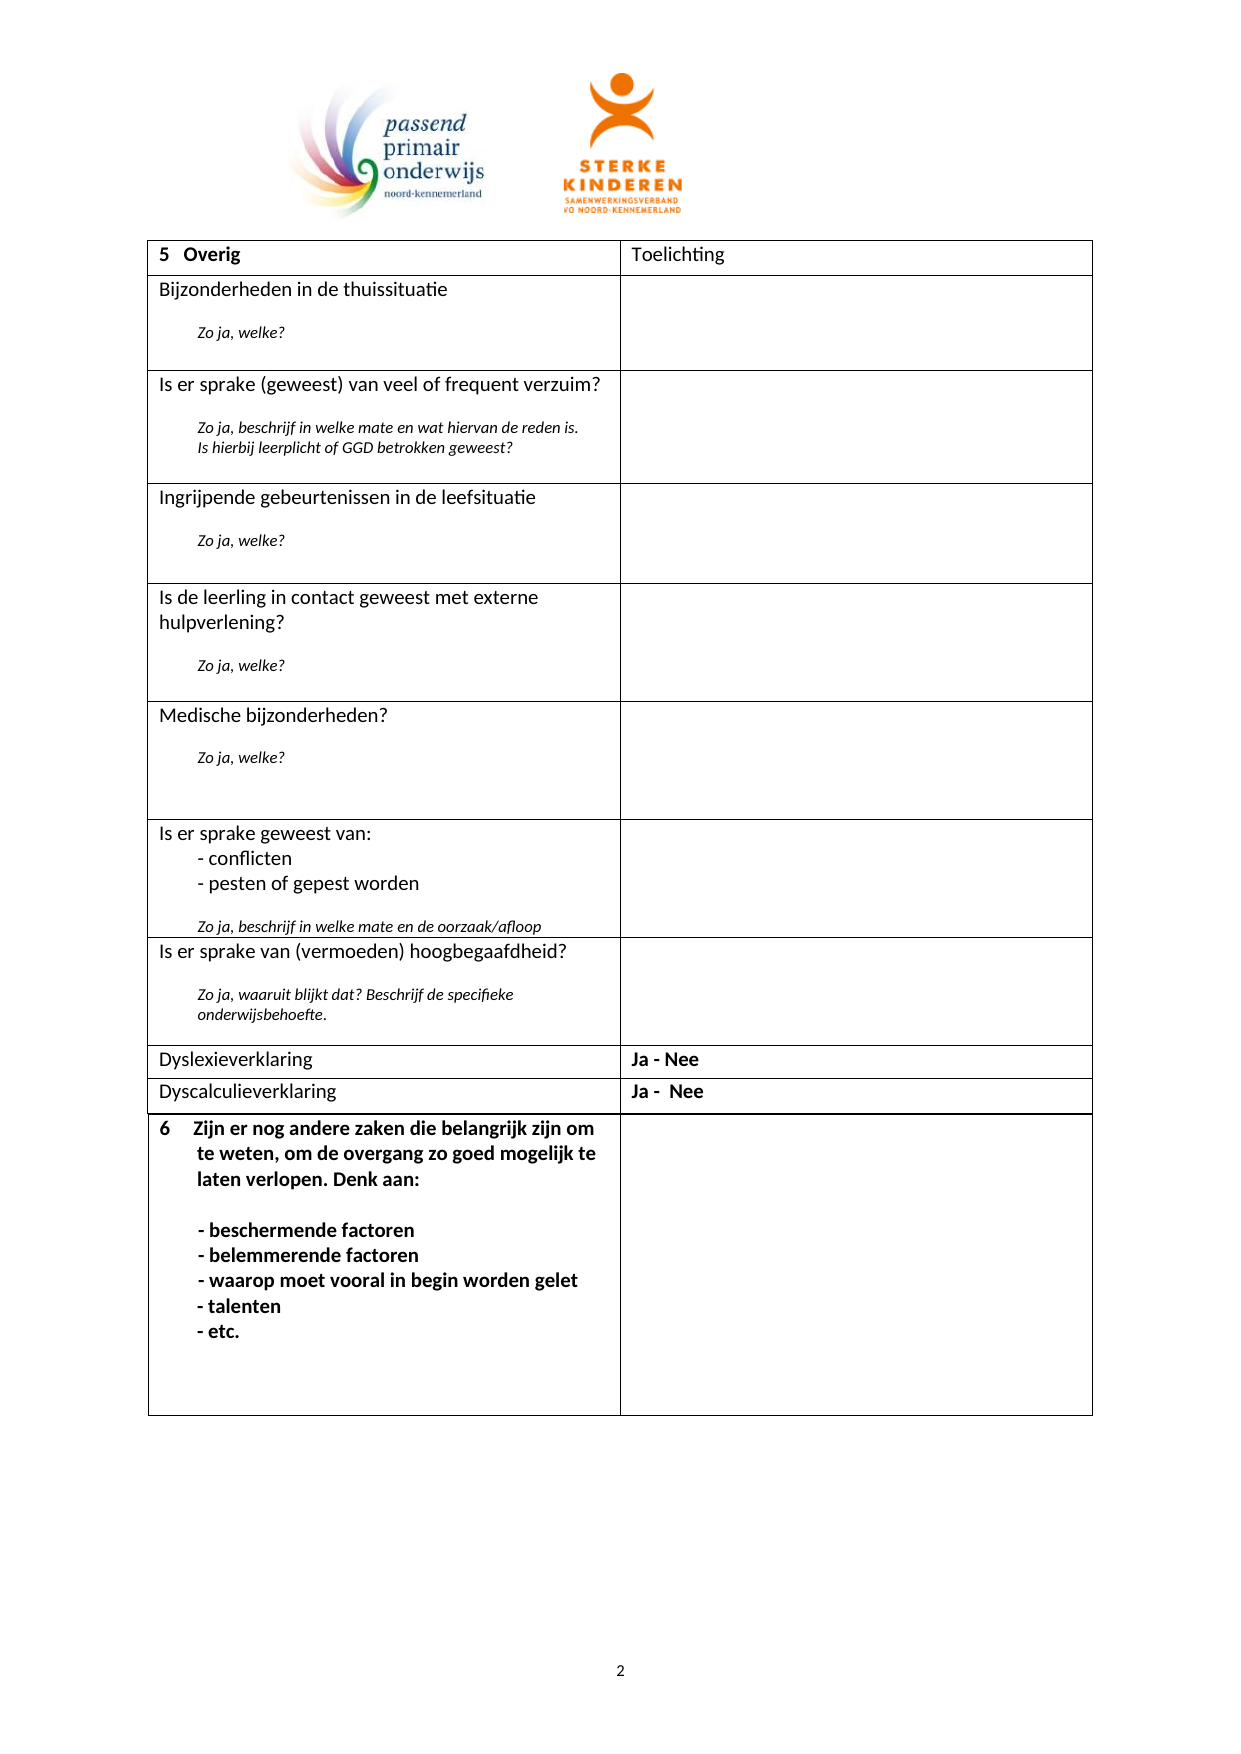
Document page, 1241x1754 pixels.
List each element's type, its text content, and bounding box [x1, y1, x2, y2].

table_cell Is er sprake van (vermoeden) hoogbegaafdheid? Zo ja, waaruit blijkt dat? Beschrijf de specifieke onderwijsbehoefte. [148, 938, 620, 1045]
table_cell [621, 938, 1092, 1045]
table_header 6 Zijn er nog andere zaken die belangrijk zijn om te weten, om de overgang zo goed mogelijk te laten verlopen. Denk aan: - beschermende factoren - belemmerende factoren - waarop moet vooral in begin worden gelet - talenten - etc. [149, 1115, 620, 1414]
picture [563, 73, 682, 213]
table_header [621, 1115, 1092, 1414]
table_cell Dyscalculieverklaring [148, 1079, 620, 1113]
table_cell Medische bijzonderheden? Zo ja, welke? [148, 702, 620, 819]
table_header Toelichting [621, 241, 1092, 275]
table_cell Is er sprake geweest van: - conflicten - pesten of gepest worden Zo ja, beschrijf in welke mate en de oorzaak/afloop [148, 820, 620, 937]
table_cell Ja - Nee [621, 1046, 1092, 1078]
table_cell [621, 276, 1092, 370]
table_cell [621, 484, 1092, 583]
table_cell Is er sprake (geweest) van veel of frequent verzuim? Zo ja, beschrijf in welke mate en wat hiervan de reden is. Is hierbij leerplicht of GGD betrokken geweest? [148, 371, 620, 483]
table_cell Ingrijpende gebeurtenissen in de leefsituatie Zo ja, welke? [148, 484, 620, 583]
table_header 5 Overig [148, 241, 620, 275]
table_cell [621, 702, 1092, 819]
table_cell [621, 371, 1092, 483]
table_cell Dyslexieverklaring [148, 1046, 620, 1078]
table_cell [621, 820, 1092, 937]
picture [275, 73, 556, 225]
table_cell [621, 584, 1092, 701]
table_cell Bijzonderheden in de thuissituatie Zo ja, welke? [148, 276, 620, 370]
table_cell Is de leerling in contact geweest met externe hulpverlening? Zo ja, welke? [148, 584, 620, 701]
table_cell Ja - Nee [621, 1079, 1092, 1113]
